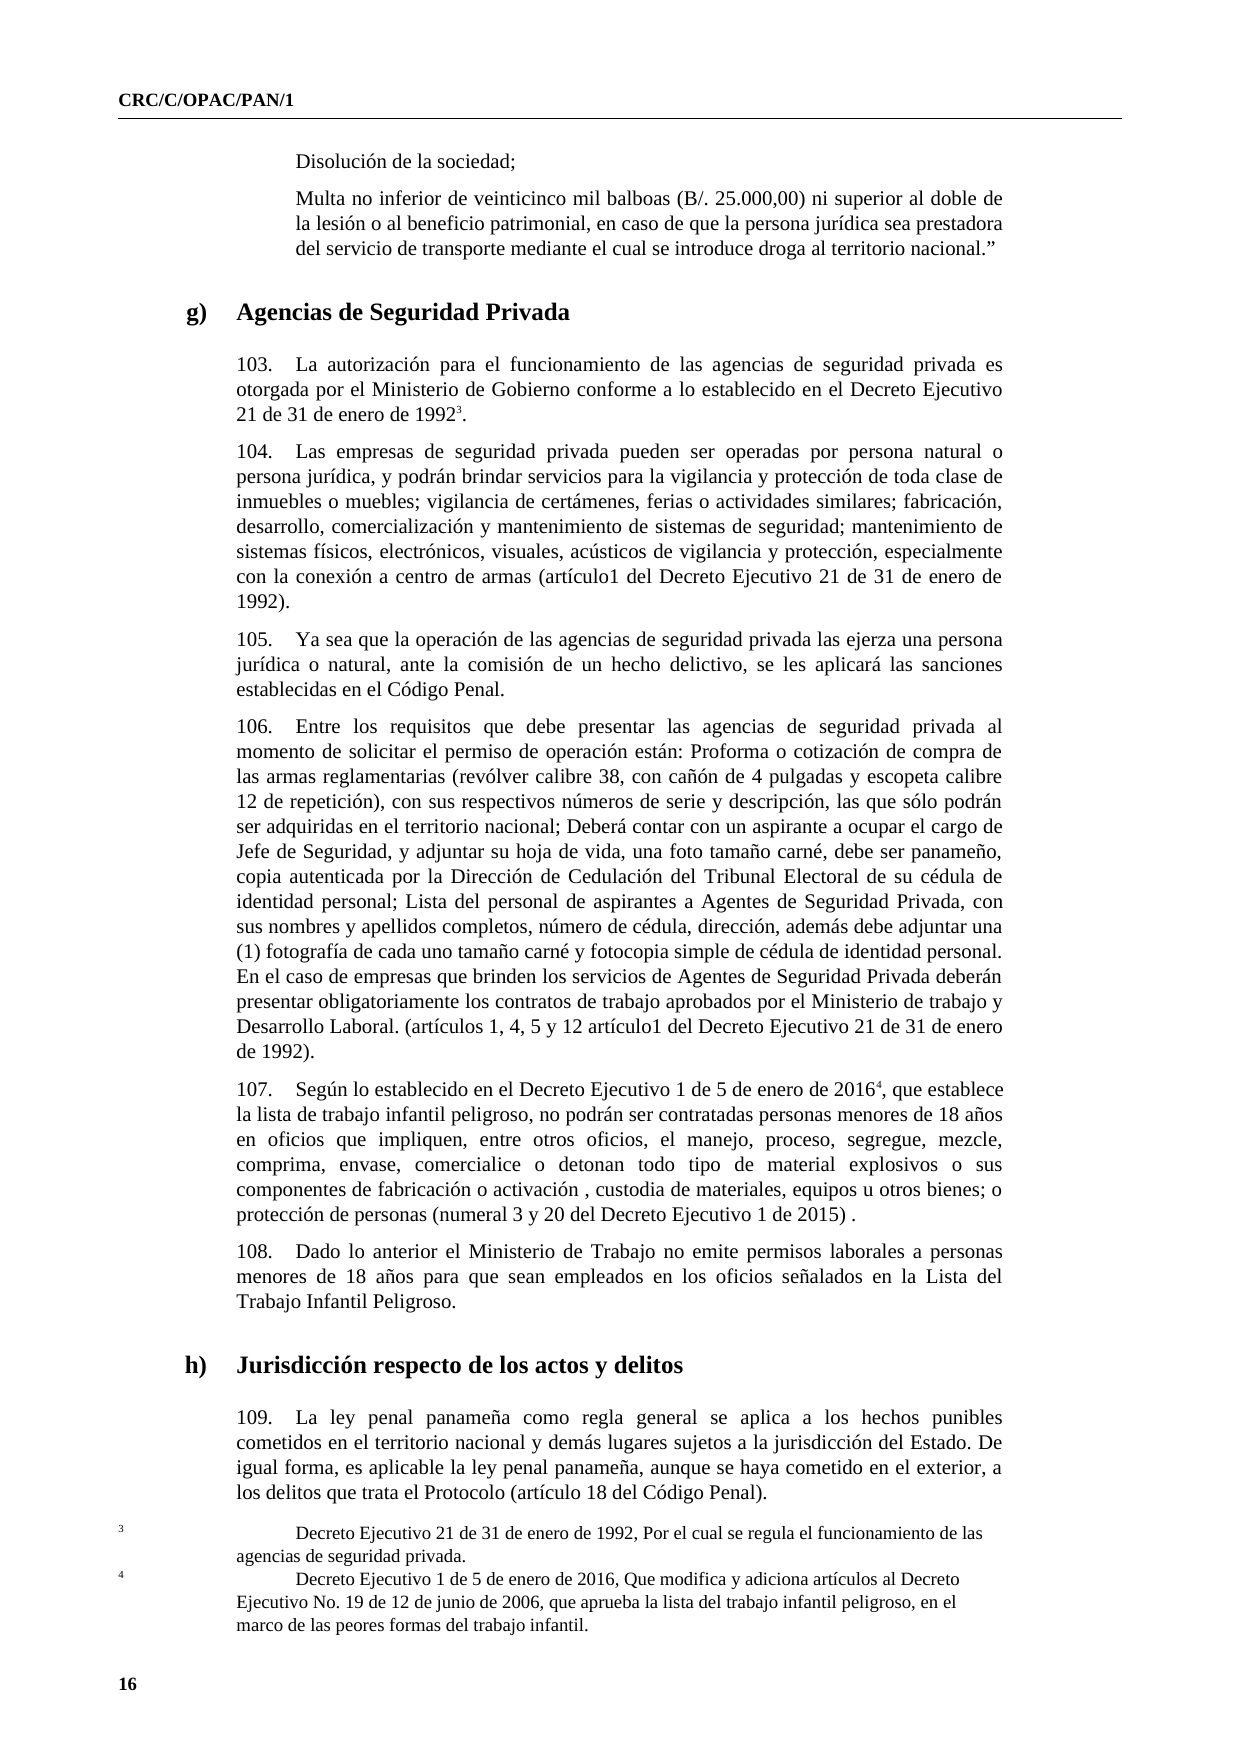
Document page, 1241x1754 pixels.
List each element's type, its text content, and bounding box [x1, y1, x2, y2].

list Entre los requisitos que debe presentar las agencias de seguridad privada al momento de solicitar el permiso de operación están: Proforma o cotización de compra de las armas reglamentarias (revólver calibre 38, con cañón de 4 pulgadas y escopeta calibre 12 de repetición), con sus respectivos números de serie y descripción, las que sólo podrán ser adquiridas en el territorio nacional; Deberá contar con un aspirante a ocupar el cargo de Jefe de Seguridad, y adjuntar su hoja de vida, una foto tamaño carné, debe ser panameño, copia autenticada por la Dirección de Cedulación del Tribunal Electoral de su cédula de identidad personal; Lista del personal de aspirantes a Agentes de Seguridad Privada, con sus nombres y apellidos completos, número de cédula, dirección, además debe adjuntar una (1) fotografía de cada uno tamaño carné y fotocopia simple de cédula de identidad personal. En el caso de empresas que brinden los servicios de Agentes de Seguridad Privada deberán presentar obligatoriamente los contratos de trabajo aprobados por el Ministerio de trabajo y Desarrollo Laboral. (artículos 1, 4, 5 y 12 artículo1 del Decreto Ejecutivo 21 de 31 de enero de 1992). [236, 713, 1004, 1063]
list Dado lo anterior el Ministerio de Trabajo no emite permisos laborales a personas menores de 18 años para que sean empleados en los oficios señalados en la Lista del Trabajo Infantil Peligroso. [236, 1238, 1004, 1313]
list Ya sea que la operación de las agencias de seguridad privada las ejerza una persona jurídica o natural, ante la comisión de un hecho delictivo, se les aplicará las sanciones establecidas en el Código Penal. [236, 626, 1004, 701]
text Multa no inferior de veinticinco mil balboas (B/. 25.000,00) ni superior al doble de la lesión o al beneficio patrimonial, en caso de que la persona jurídica sea prestadora del servicio de transporte mediante el cual se introduce droga al territorio nacional.” [295, 185, 1004, 260]
text g) Agencias de Seguridad Privada [118, 298, 1004, 326]
list La autorización para el funcionamiento de las agencias de seguridad privada es otorgada por el Ministerio de Gobierno conforme a lo establecido en el Decreto Ejecutivo 21 de 31 de enero de 1992. [236, 351, 1004, 426]
list Las empresas de seguridad privada pueden ser operadas por persona natural o persona jurídica, y podrán brindar servicios para la vigilancia y protección de toda clase de inmuebles o muebles; vigilancia de certámenes, ferias o actividades similares; fabricación, desarrollo, comercialización y mantenimiento de sistemas de seguridad; mantenimiento de sistemas físicos, electrónicos, visuales, acústicos de vigilancia y protección, especialmente con la conexión a centro de armas (artículo1 del Decreto Ejecutivo 21 de 31 de enero de 1992). [236, 438, 1004, 613]
list La ley penal panameña como regla general se aplica a los hechos punibles cometidos en el territorio nacional y demás lugares sujetos a la jurisdicción del Estado. De igual forma, es aplicable la ley penal panameña, aunque se haya cometido en el exterior, a los delitos que trata el Protocolo (artículo 18 del Código Penal). [236, 1404, 1004, 1504]
text Disolución de la sociedad; [295, 148, 1004, 173]
text h) Jurisdicción respecto de los actos y delitos [118, 1351, 1004, 1379]
list Según lo establecido en el Decreto Ejecutivo 1 de 5 de enero de 2016, que establece la lista de trabajo infantil peligroso, no podrán ser contratadas personas menores de 18 años en oficios que impliquen, entre otros oficios, el manejo, proceso, segregue, mezcle, comprima, envase, comercialice o detonan todo tipo de material explosivos o sus componentes de fabricación o activación , custodia de materiales, equipos u otros bienes; o protección de personas (numeral 3 y 20 del Decreto Ejecutivo 1 de 2015) . [236, 1076, 1004, 1226]
